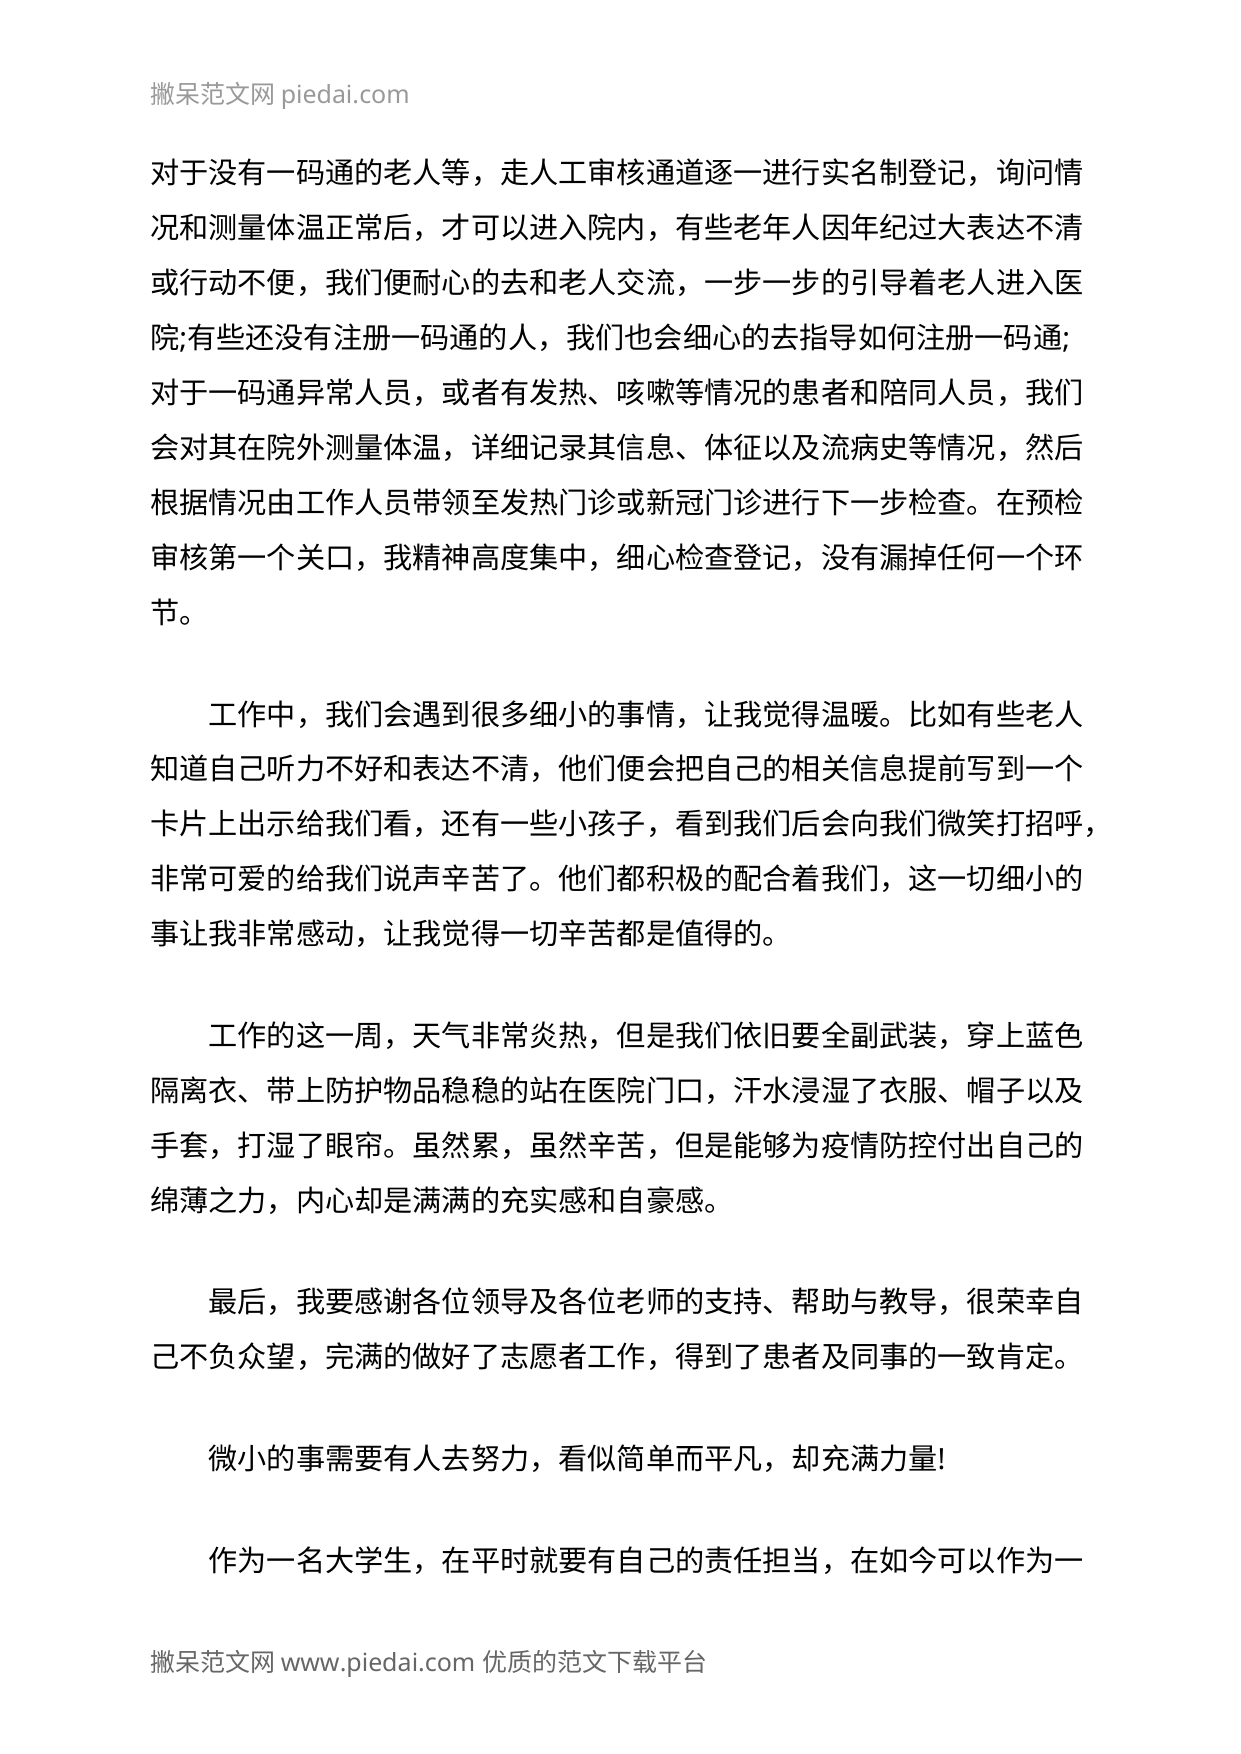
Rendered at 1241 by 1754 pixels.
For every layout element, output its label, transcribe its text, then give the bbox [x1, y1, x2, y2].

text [150, 150, 1090, 632]
text 微小的事需要有人去努力，看似简单而平凡，却充满力量! [150, 1436, 1090, 1478]
text 最后，我要感谢各位领导及各位老师的支持、帮助与教导，很荣幸自己不负众望，完满的做好了志愿者工作，得到了患者及同事的一致肯定。 [150, 1279, 1090, 1376]
text 工作中，我们会遇到很多细小的事情，让我觉得温暖。比如有些老人知道自己听力不好和表达不清，他们便会把自己的相关信息提前写到一个卡片上出示给我们看，还有一些小孩子，看到我们后会向我们微笑打招呼，非常可爱的给我们说声辛苦了。他们都积极的配合着我们，这一切细小的事让我非常感动，让我觉得一切辛苦都是值得的。 [150, 691, 1090, 953]
text 工作的这一周，天气非常炎热，但是我们依旧要全副武装，穿上蓝色隔离衣、带上防护物品稳稳的站在医院门口，汗水浸湿了衣服、帽子以及手套，打湿了眼帘。虽然累，虽然辛苦，但是能够为疫情防控付出自己的绵薄之力，内心却是满满的充实感和自豪感。 [150, 1012, 1090, 1219]
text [150, 1537, 1090, 1580]
